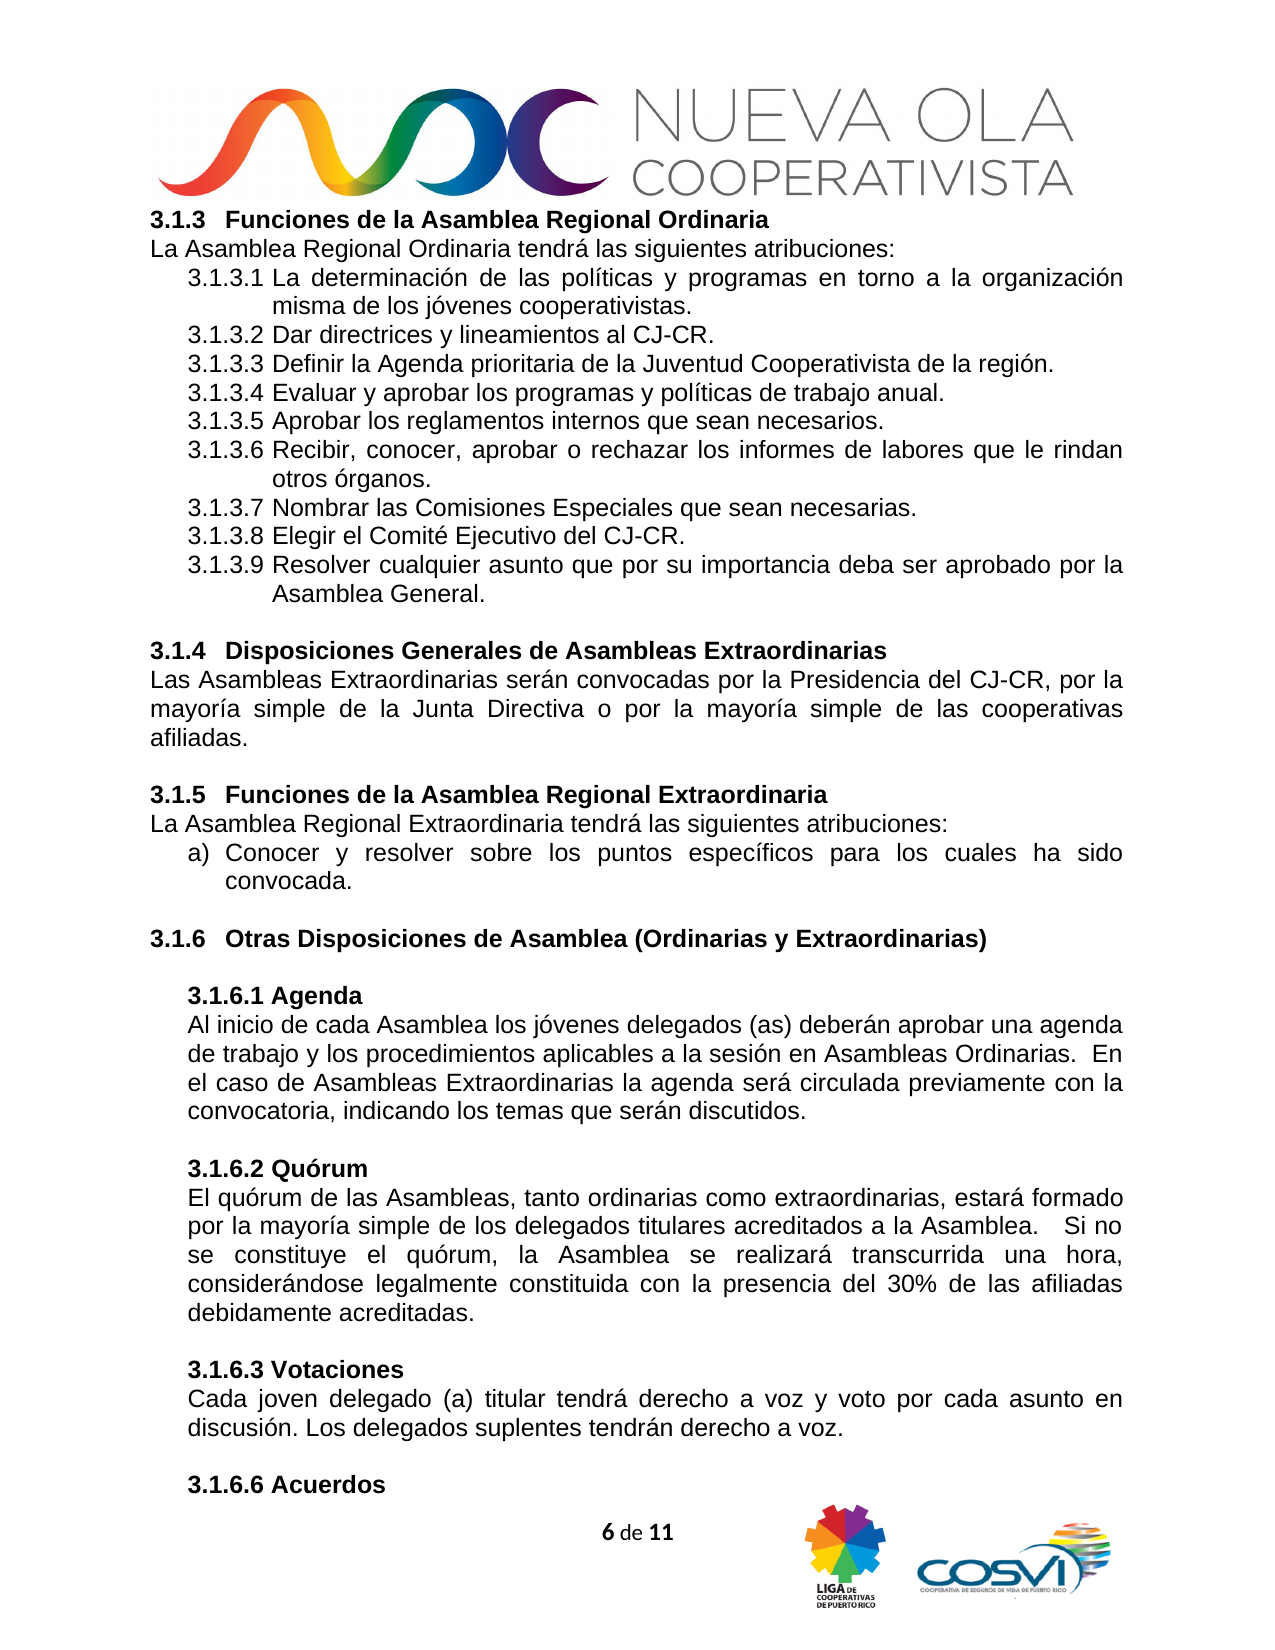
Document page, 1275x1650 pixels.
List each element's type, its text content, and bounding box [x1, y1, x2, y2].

text 3.1.6.3 Votaciones [187, 1355, 1125, 1384]
list Evaluar y aprobar los programas y políticas de trabajo anual. [187, 378, 1125, 406]
list Recibir, conocer, aprobar o rechazar los informes de labores que le rindan otros órganos. [187, 435, 1125, 493]
text El quórum de las Asambleas, tanto ordinarias como extraordinarias, estará formado por la mayoría simple de los delegados titulares acreditados a la Asamblea. Si no se constituye el quórum, la Asamblea se realizará transcurrida una hora, considerándose legalmente constituida con la presencia del 30% de las afiliadas debidamente acreditadas. [187, 1183, 1125, 1326]
list Aprobar los reglamentos internos que sean necesarios. [187, 406, 1125, 435]
text 3.1.6.2 Quórum [187, 1154, 1125, 1183]
text La Asamblea Regional Extraordinaria tendrá las siguientes atribuciones: [150, 809, 1125, 838]
list Definir la Agenda prioritaria de la Juventud Cooperativista de la región. [187, 349, 1125, 378]
list Elegir el Comité Ejecutivo del CJ-CR. [187, 521, 1125, 550]
text La Asamblea Regional Ordinaria tendrá las siguientes atribuciones: [150, 234, 1125, 263]
text Las Asambleas Extraordinarias serán convocadas por la Presidencia del CJ-CR, por la mayoría simple de la Junta Directiva o por la mayoría simple de las cooperativas afiliadas. [150, 665, 1125, 751]
list Funciones de la Asamblea Regional Extraordinaria [150, 780, 1125, 809]
text 3.1.6.1 Agenda [187, 981, 1125, 1010]
list Resolver cualquier asunto que por su importancia deba ser aprobado por la Asamblea General. [187, 550, 1125, 608]
list Disposiciones Generales de Asambleas Extraordinarias [150, 636, 1125, 665]
list Conocer y resolver sobre los puntos específicos para los cuales ha sido convocada. [187, 838, 1125, 895]
picture [904, 1516, 1125, 1599]
text 3.1.6.6 Acuerdos [187, 1470, 1125, 1499]
list Otras Disposiciones de Asamblea (Ordinarias y Extraordinarias) [150, 924, 1125, 953]
list Funciones de la Asamblea Regional Ordinaria [150, 205, 1125, 234]
picture [797, 1499, 894, 1618]
list Dar directrices y lineamientos al CJ-CR. [187, 320, 1125, 349]
text Al inicio de cada Asamblea los jóvenes delegados (as) deberán aprobar una agenda de trabajo y los procedimientos aplicables a la sesión en Asambleas Ordinarias. En el caso de Asambleas Extraordinarias la agenda será circulada previamente con la convocatoria, indicando los temas que serán discutidos. [187, 1010, 1125, 1125]
list La determinación de las políticas y programas en torno a la organización misma de los jóvenes cooperativistas. [187, 263, 1125, 320]
list Nombrar las Comisiones Especiales que sean necesarias. [187, 493, 1125, 521]
text Cada joven delegado (a) titular tendrá derecho a voz y voto por cada asunto en discusión. Los delegados suplentes tendrán derecho a voz. [187, 1384, 1125, 1441]
